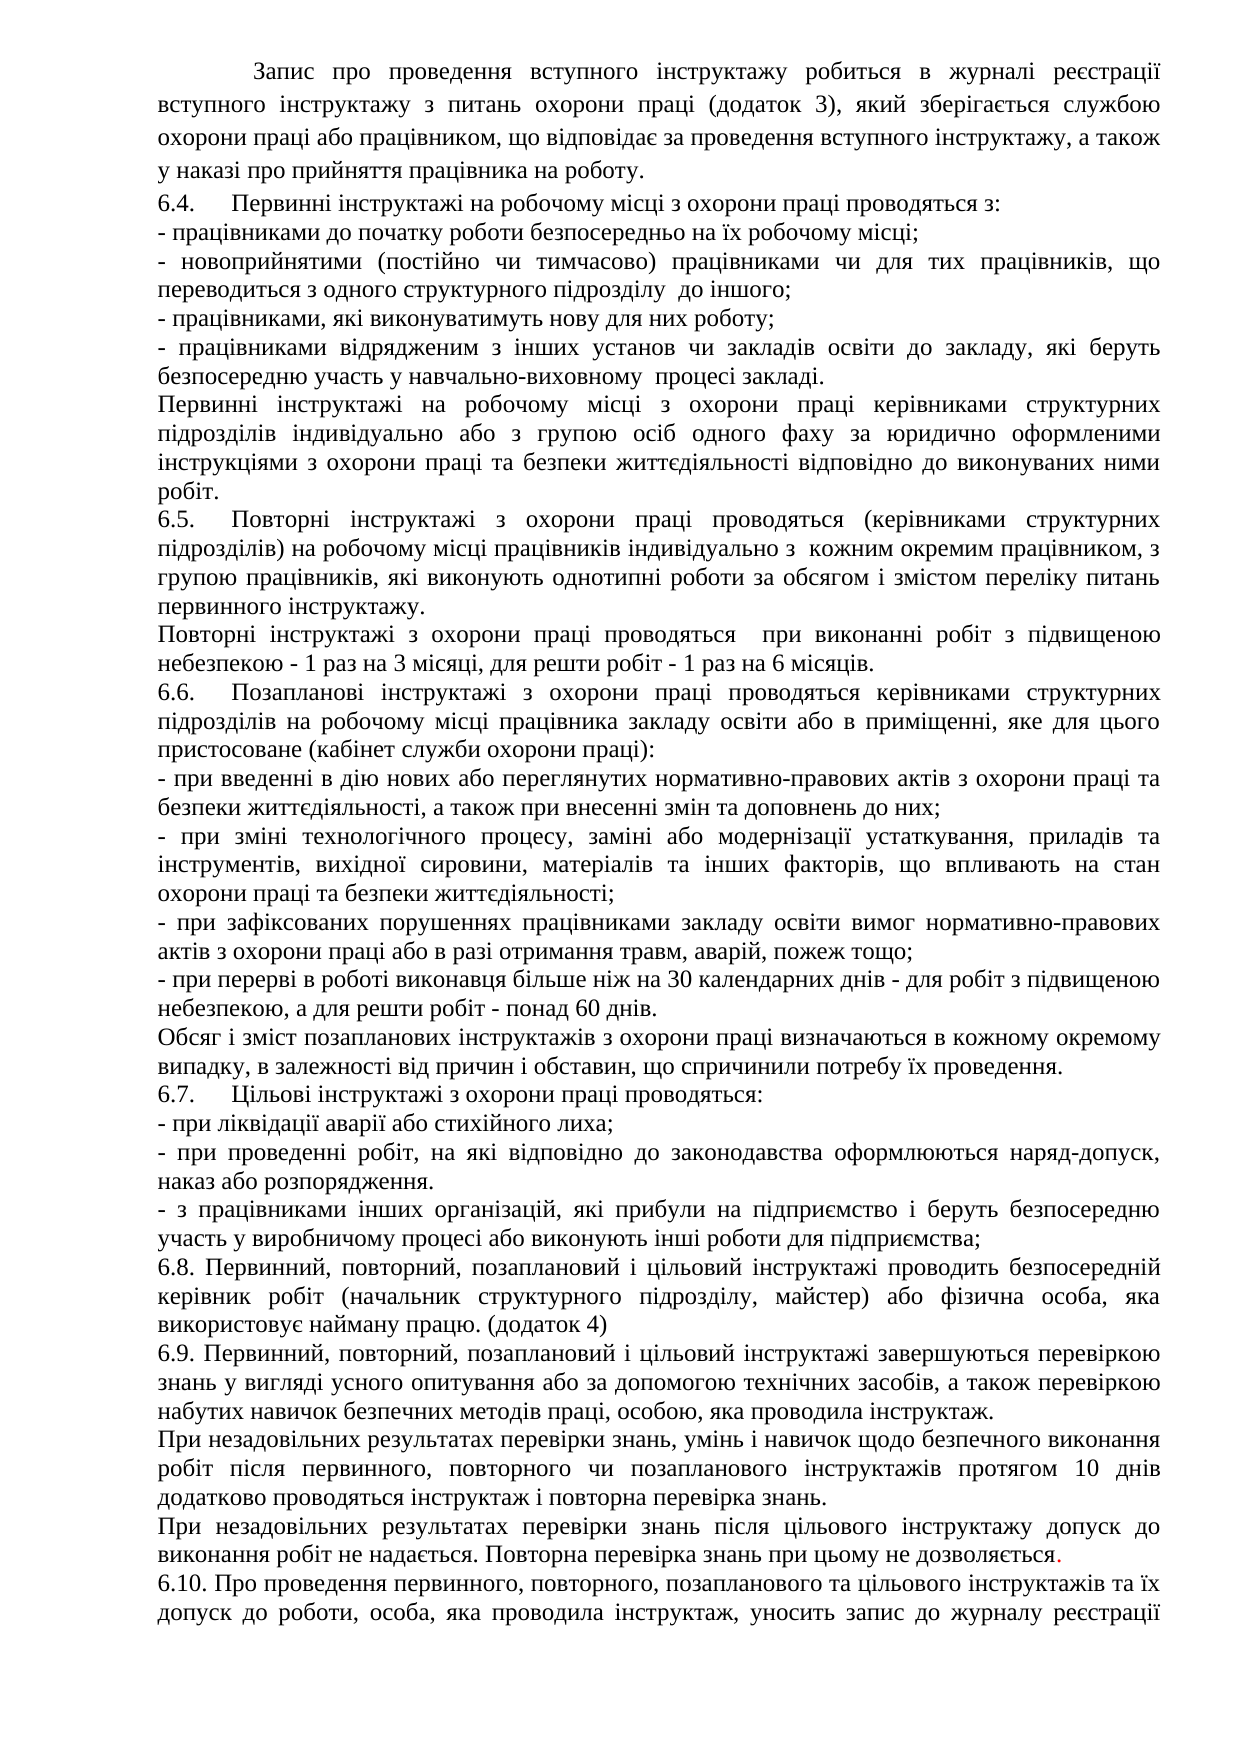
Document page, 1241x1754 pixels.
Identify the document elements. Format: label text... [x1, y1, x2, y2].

list - при зафіксованих порушеннях працівниками закладу освіти вимог нормативно-правових актів з охорони праці або в разі отримання травм, аварій, пожеж тощо; [157, 907, 1162, 964]
list При незадовільних результатах перевірки знань, умінь і навичок щодо безпечного виконання робіт після первинного, повторного чи позапланового інструктажів протягом 10 днів додатково проводяться інструктаж і повторна перевірка знань. [157, 1424, 1162, 1511]
list - працівниками, які виконуватимуть нову для них роботу; [157, 303, 1162, 332]
list - при перерві в роботі виконавця більше ніж на 30 календарних днів - для робіт з підвищеною небезпекою, а для решти робіт - понад 60 днів. [157, 964, 1162, 1022]
text Повторні інструктажі з охорони праці проводяться при виконанні робіт з підвищеною небезпекою - 1 раз на 3 місяці, для решти робіт - 1 раз на 6 місяців. [157, 619, 1162, 677]
text Первинні інструктажі на робочому місці з охорони праці керівниками структурних підрозділів індивідуально або з групою осіб одного фаху за юридично оформленими інструкціями з охорони праці та безпеки життєдіяльності відповідно до виконуваних ними робіт. [157, 389, 1162, 504]
list 6.9. Первинний, повторний, позаплановий і цільовий інструктажі завершуються перевіркою знань у вигляді усного опитування або за допомогою технічних засобів, а також перевіркою набутих навичок безпечних методів праці, особою, яка проводила інструктаж. [157, 1338, 1162, 1424]
text Запис про проведення вступного інструктажу робиться в журналі реєстрації вступного інструктажу з питань охорони праці (додаток 3), який зберігається службою охорони праці або працівником, що відповідає за проведення вступного інструктажу, а також у наказі про прийняття працівника на роботу. [157, 56, 1162, 184]
list 6.6. Позапланові інструктажі з охорони праці проводяться керівниками структурних підрозділів на робочому місці працівника закладу освіти або в приміщенні, яке для цього пристосоване (кабінет служби охорони праці): [157, 677, 1162, 763]
list 6.5. Повторні інструктажі з охорони праці проводяться (керівниками структурних підрозділів) на робочому місці працівників індивідуально з кожним окремим працівником, з групою працівників, які виконують однотипні роботи за обсягом і змістом переліку питань первинного інструктажу. [157, 504, 1162, 619]
text Обсяг і зміст позапланових інструктажів з охорони праці визначаються в кожному окремому випадку, в залежності від причин і обставин, що спричинили потребу їх проведення. [157, 1022, 1162, 1079]
text 6.8. Первинний, повторний, позаплановий і цільовий інструктажі проводить безпосередній керівник робіт (начальник структурного підрозділу, майстер) або фізична особа, яка використовує найману працю. (додаток 4) [157, 1252, 1162, 1338]
list - працівниками до початку роботи безпосередньо на їх робочому місці; [157, 217, 1162, 246]
list - працівниками відрядженим з інших установ чи закладів освіти до закладу, які беруть безпосередню участь у навчально-виховному процесі закладі. [157, 332, 1162, 389]
list При незадовільних результатах перевірки знань після цільового інструктажу допуск до виконання робіт не надається. Повторна перевірка знань при цьому не дозволяється. [157, 1511, 1162, 1568]
list - при зміні технологічного процесу, заміні або модернізації устаткування, приладів та інструментів, вихідної сировини, матеріалів та інших факторів, що впливають на стан охорони праці та безпеки життєдіяльності; [157, 821, 1162, 907]
text - з працівниками інших організацій, які прибули на підприємство і беруть безпосередню участь у виробничому процесі або виконують інші роботи для підприємства; [157, 1194, 1162, 1252]
list - при введенні в дію нових або переглянутих нормативно-правових актів з охорони праці та безпеки життєдіяльності, а також при внесенні змін та доповнень до них; [157, 763, 1162, 821]
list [157, 1568, 1162, 1626]
text - при проведенні робіт, на які відповідно до законодавства оформлюються наряд-допуск, наказ або розпорядження. [157, 1137, 1162, 1194]
list 6.7. Цільові інструктажі з охорони праці проводяться: [157, 1079, 1162, 1108]
list - новоприйнятими (постійно чи тимчасово) працівниками чи для тих працівників, що переводиться з одного структурного підрозділу до іншого; [157, 246, 1162, 303]
text - при ліквідації аварії або стихійного лиха; [157, 1108, 1162, 1137]
list 6.4. Первинні інструктажі на робочому місці з охорони праці проводяться з: [157, 188, 1162, 217]
